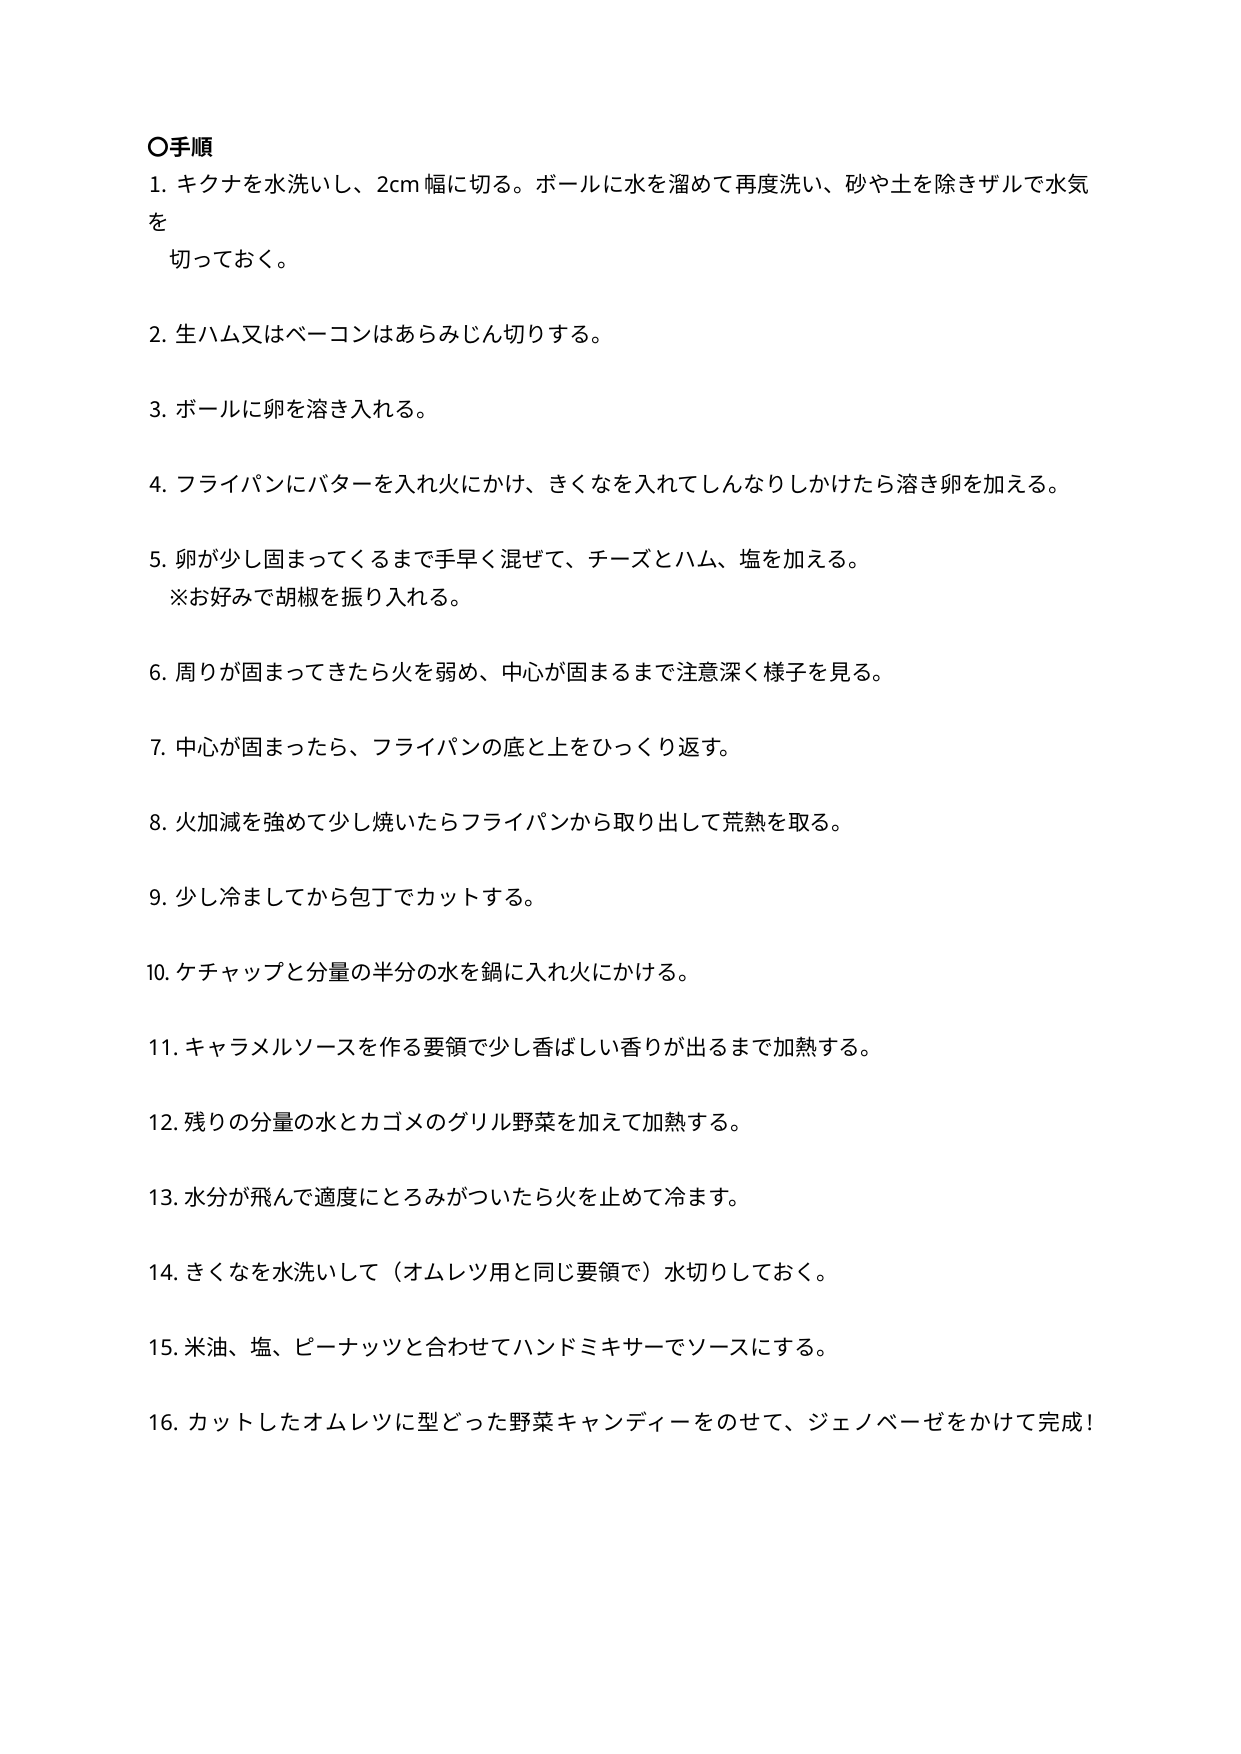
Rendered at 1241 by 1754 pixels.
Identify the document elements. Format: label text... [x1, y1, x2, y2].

text 16. カットしたオムレツに型どった野菜キャンディーをのせて、ジェノベーゼをかけて完成! [148, 1402, 1092, 1477]
text ⒉ 生ハム又はベーコンはあらみじん切りする。 [148, 314, 1092, 352]
text ⒊ ボールに卵を溶き入れる。 [148, 389, 1092, 427]
text ⒈ キクナを水洗いし、2cm幅に切る。ボールに水を溜めて再度洗い、砂や土を除きザルで水気を [148, 164, 1092, 239]
text 14. きくなを水洗いして（オムレツ用と同じ要領で）水切りしておく。 [148, 1252, 1092, 1289]
text ※お好みで胡椒を振り入れる。 [148, 577, 1092, 614]
text ⒏ 火加減を強めて少し焼いたらフライパンから取り出して荒熱を取る。 [148, 802, 1092, 839]
text 12. 残りの分量の水とカゴメのグリル野菜を加えて加熱する。 [148, 1102, 1092, 1139]
text ⒑ ケチャップと分量の半分の水を鍋に入れ火にかける。 [148, 952, 1092, 989]
text ⒐ 少し冷ましてから包丁でカットする。 [148, 877, 1092, 914]
text 〇手順 [148, 127, 1092, 164]
text ⒎ 中心が固まったら、フライパンの底と上をひっくり返す。 [148, 727, 1092, 764]
text 15. 米油、塩、ピーナッツと合わせてハンドミキサーでソースにする。 [148, 1327, 1092, 1364]
text 13. 水分が飛んで適度にとろみがついたら火を止めて冷ます。 [148, 1177, 1092, 1214]
text 11. キャラメルソースを作る要領で少し香ばしい香りが出るまで加熱する。 [148, 1027, 1092, 1064]
text 切っておく。 [148, 239, 1092, 277]
text ⒋ フライパンにバターを入れ火にかけ、きくなを入れてしんなりしかけたら溶き卵を加える。 [148, 464, 1092, 502]
text ⒌ 卵が少し固まってくるまで手早く混ぜて、チーズとハム、塩を加える。 [148, 539, 1092, 577]
text ⒍ 周りが固まってきたら火を弱め、中心が固まるまで注意深く様子を見る。 [148, 652, 1092, 689]
